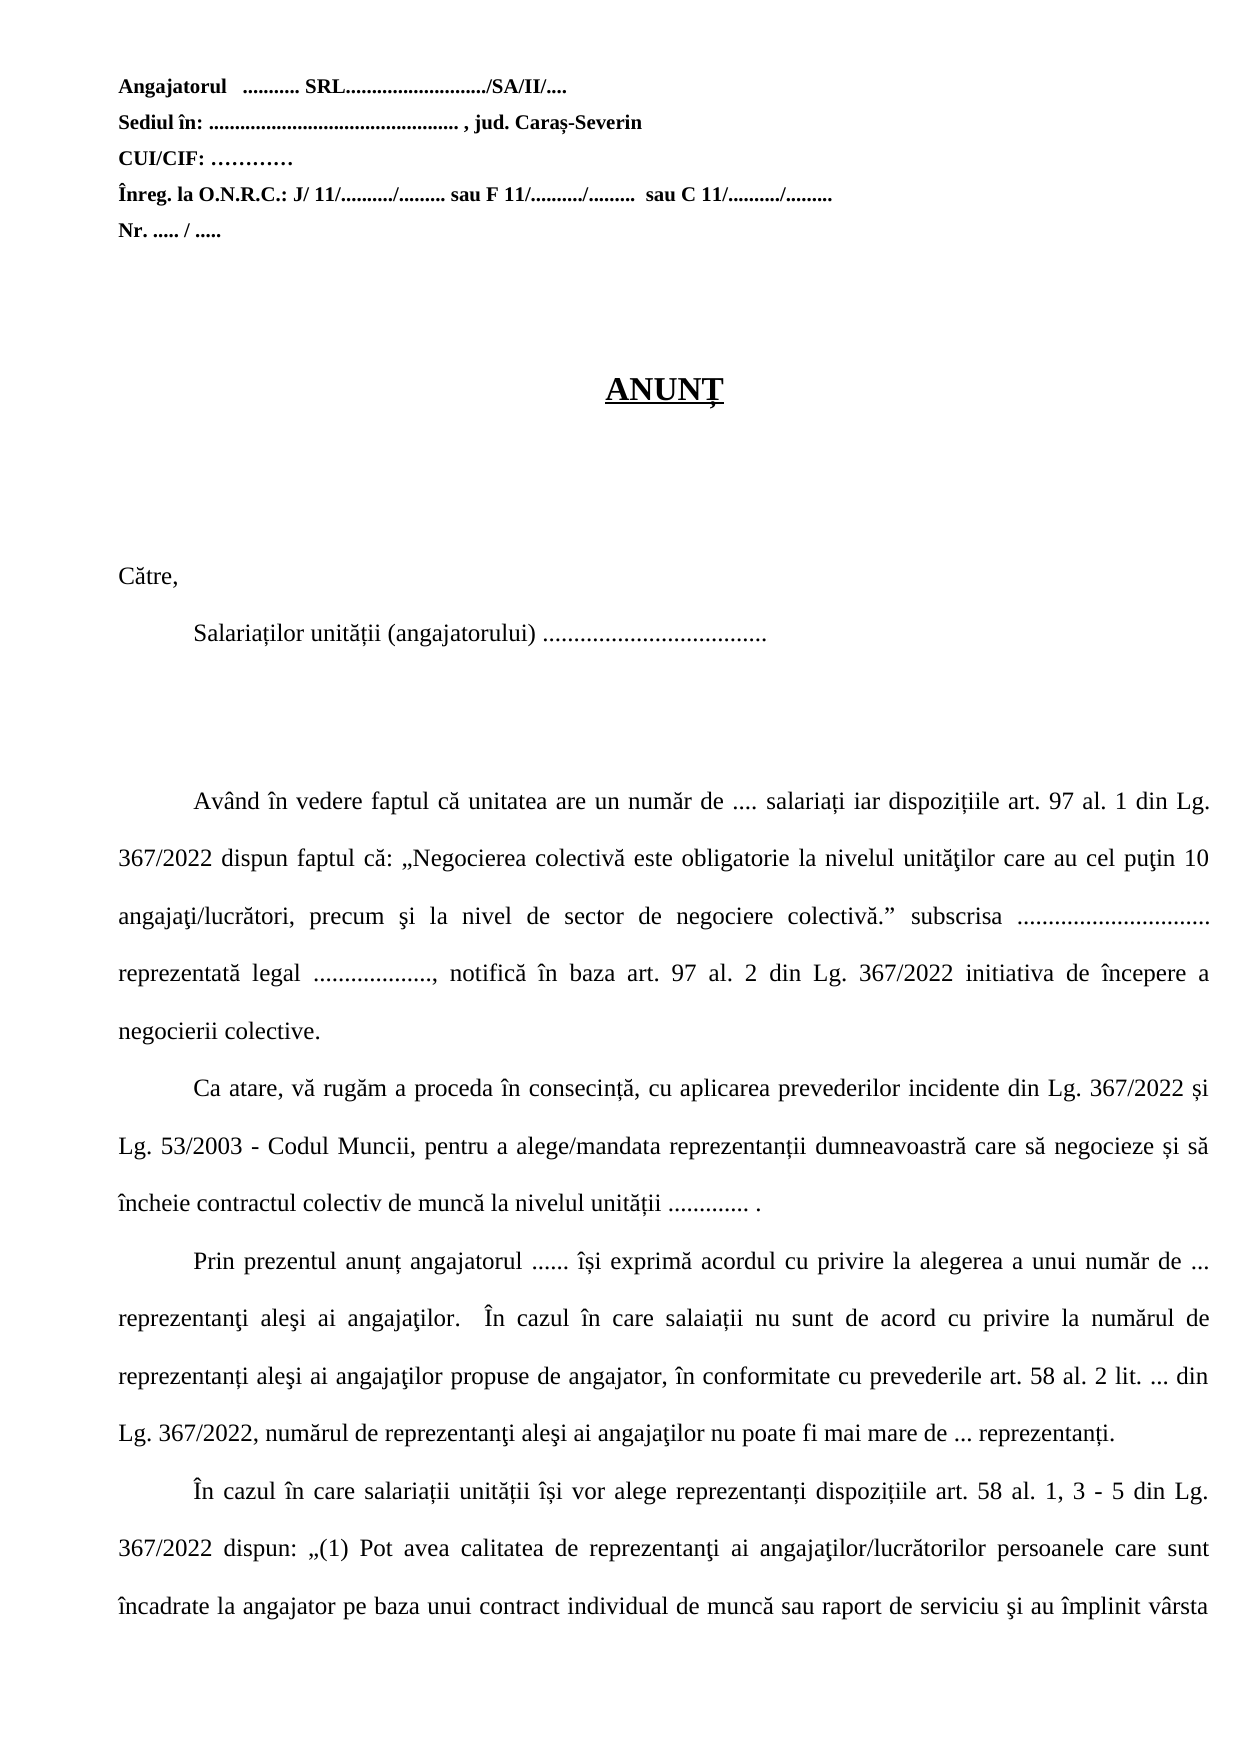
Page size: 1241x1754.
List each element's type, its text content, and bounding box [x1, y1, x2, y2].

text Având în vedere faptul că unitatea are un număr de .... salariați iar dispozițiile art. 97 al. 1 din Lg. 367/2022 dispun faptul că: „Negocierea colectivă este obligatorie la nivelul unităţilor care au cel puţin 10 angajaţi/lucrători, precum şi la nivel de sector de negociere colectivă.” subscrisa ............................... reprezentată legal ..................., notifică în baza art. 97 al. 2 din Lg. 367/2022 initiativa de începere a negocierii colective. [118, 786, 1211, 1045]
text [118, 1476, 1211, 1620]
text Către, [118, 561, 1211, 589]
text Prin prezentul anunț angajatorul ...... își exprimă acordul cu privire la alegerea a unui număr de ... reprezentanţi aleşi ai angajaţilor. În cazul în care salaiații nu sunt de acord cu privire la numărul de reprezentanți aleşi ai angajaţilor propuse de angajator, în conformitate cu prevederile art. 58 al. 2 lit. ... din Lg. 367/2022, numărul de reprezentanţi aleşi ai angajaţilor nu poate fi mai mare de ... reprezentanți. [118, 1246, 1211, 1447]
text Ca atare, vă rugăm a proceda în consecință, cu aplicarea prevederilor incidente din Lg. 367/2022 și Lg. 53/2003 - Codul Muncii, pentru a alege/mandata reprezentanții dumneavoastră care să negocieze și să încheie contractul colectiv de muncă la nivelul unității ............. . [118, 1073, 1211, 1217]
text Salariaților unității (angajatorului) .................................... [118, 618, 1211, 647]
text ANUNȚ [118, 369, 1211, 407]
